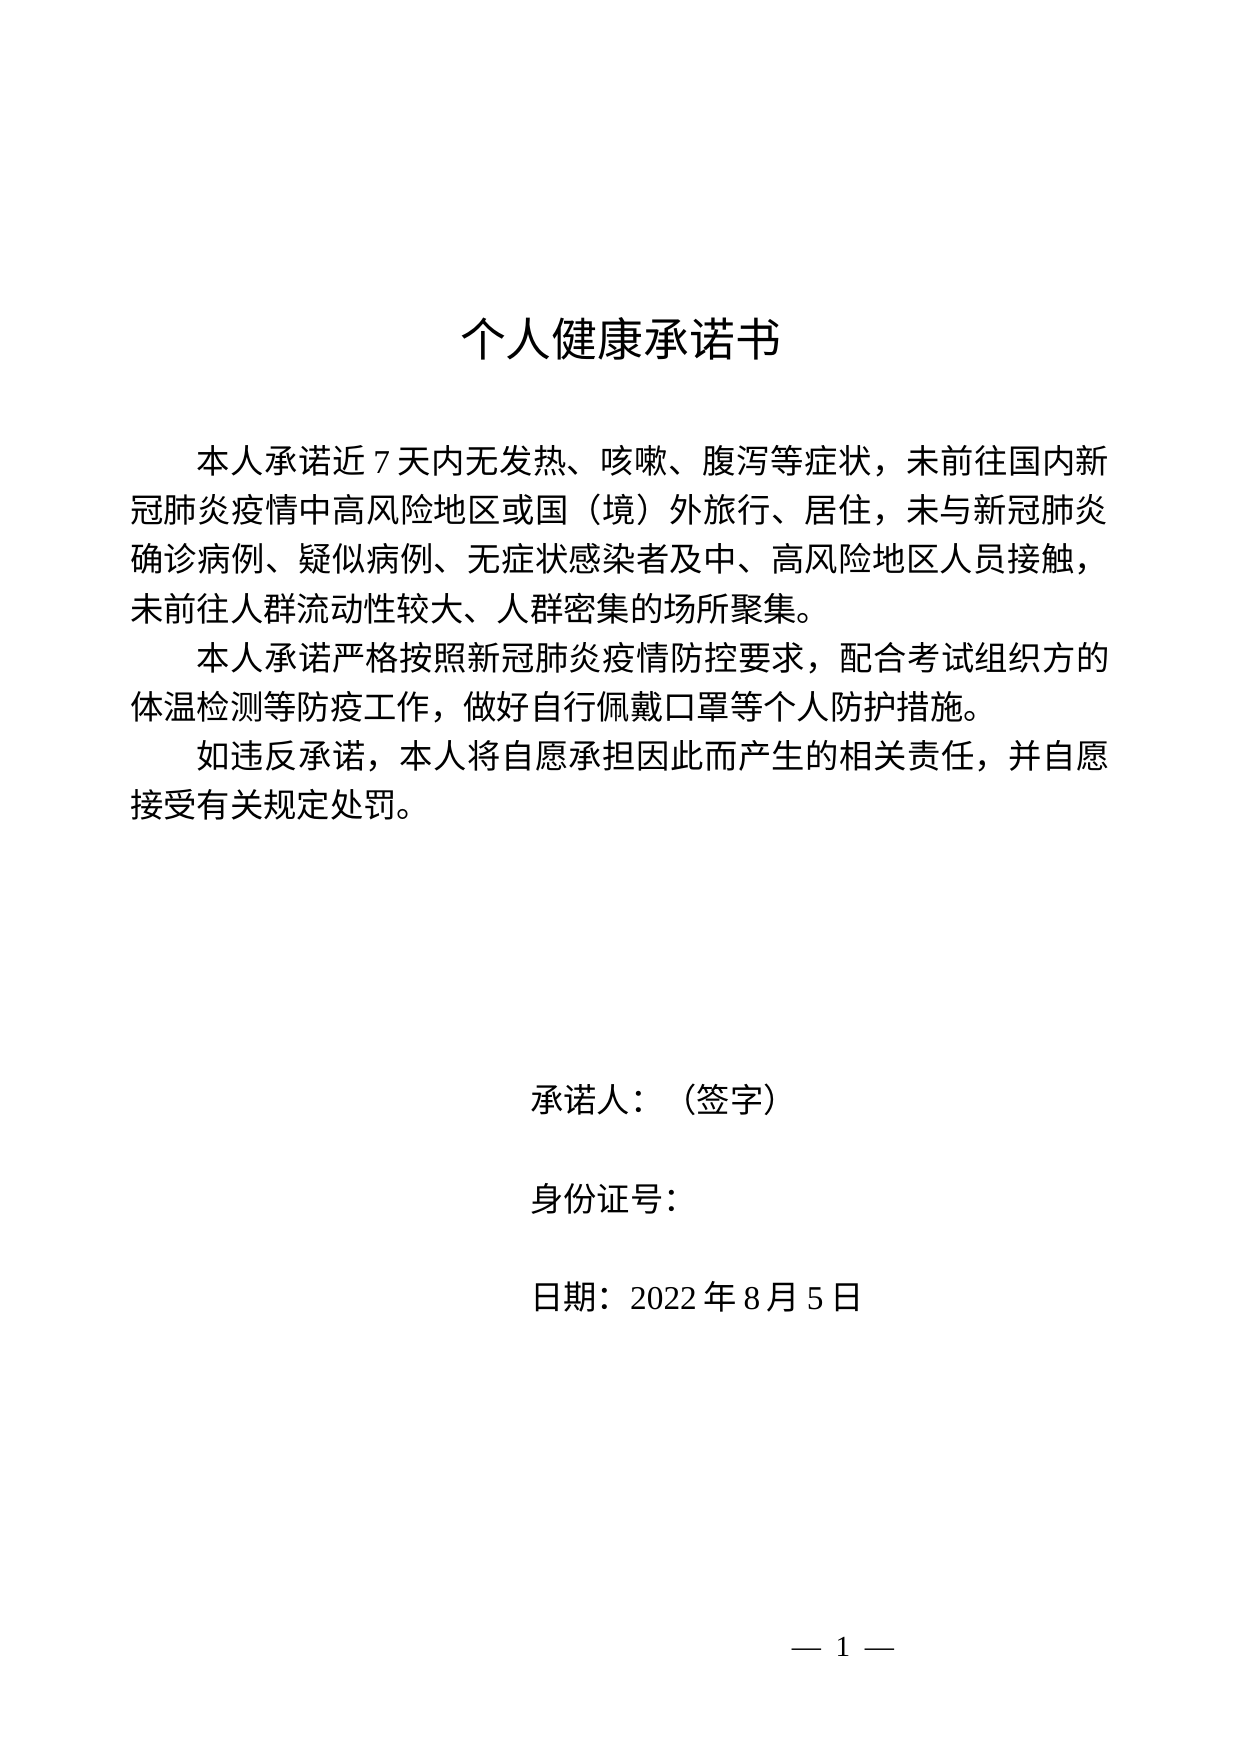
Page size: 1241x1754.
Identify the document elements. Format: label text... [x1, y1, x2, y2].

text 本人承诺近7天内无发热、咳嗽、腹泻等症状，未前往国内新冠肺炎疫情中高风险地区或国（境）外旅行、居住，未与新冠肺炎确诊病例、疑似病例、无症状感染者及中、高风险地区人员接触，未前往人群流动性较大、人群密集的场所聚集。 [130, 434, 1110, 631]
text 个人健康承诺书 [130, 287, 1110, 385]
text 承诺人：（签字） [130, 1074, 1110, 1123]
text 日期：2022年8月5日 [130, 1270, 1110, 1319]
text 身份证号： [130, 1172, 1110, 1221]
text 如违反承诺，本人将自愿承担因此而产生的相关责任，并自愿接受有关规定处罚。 [130, 729, 1110, 828]
text 本人承诺严格按照新冠肺炎疫情防控要求，配合考试组织方的体温检测等防疫工作，做好自行佩戴口罩等个人防护措施。 [130, 631, 1110, 729]
